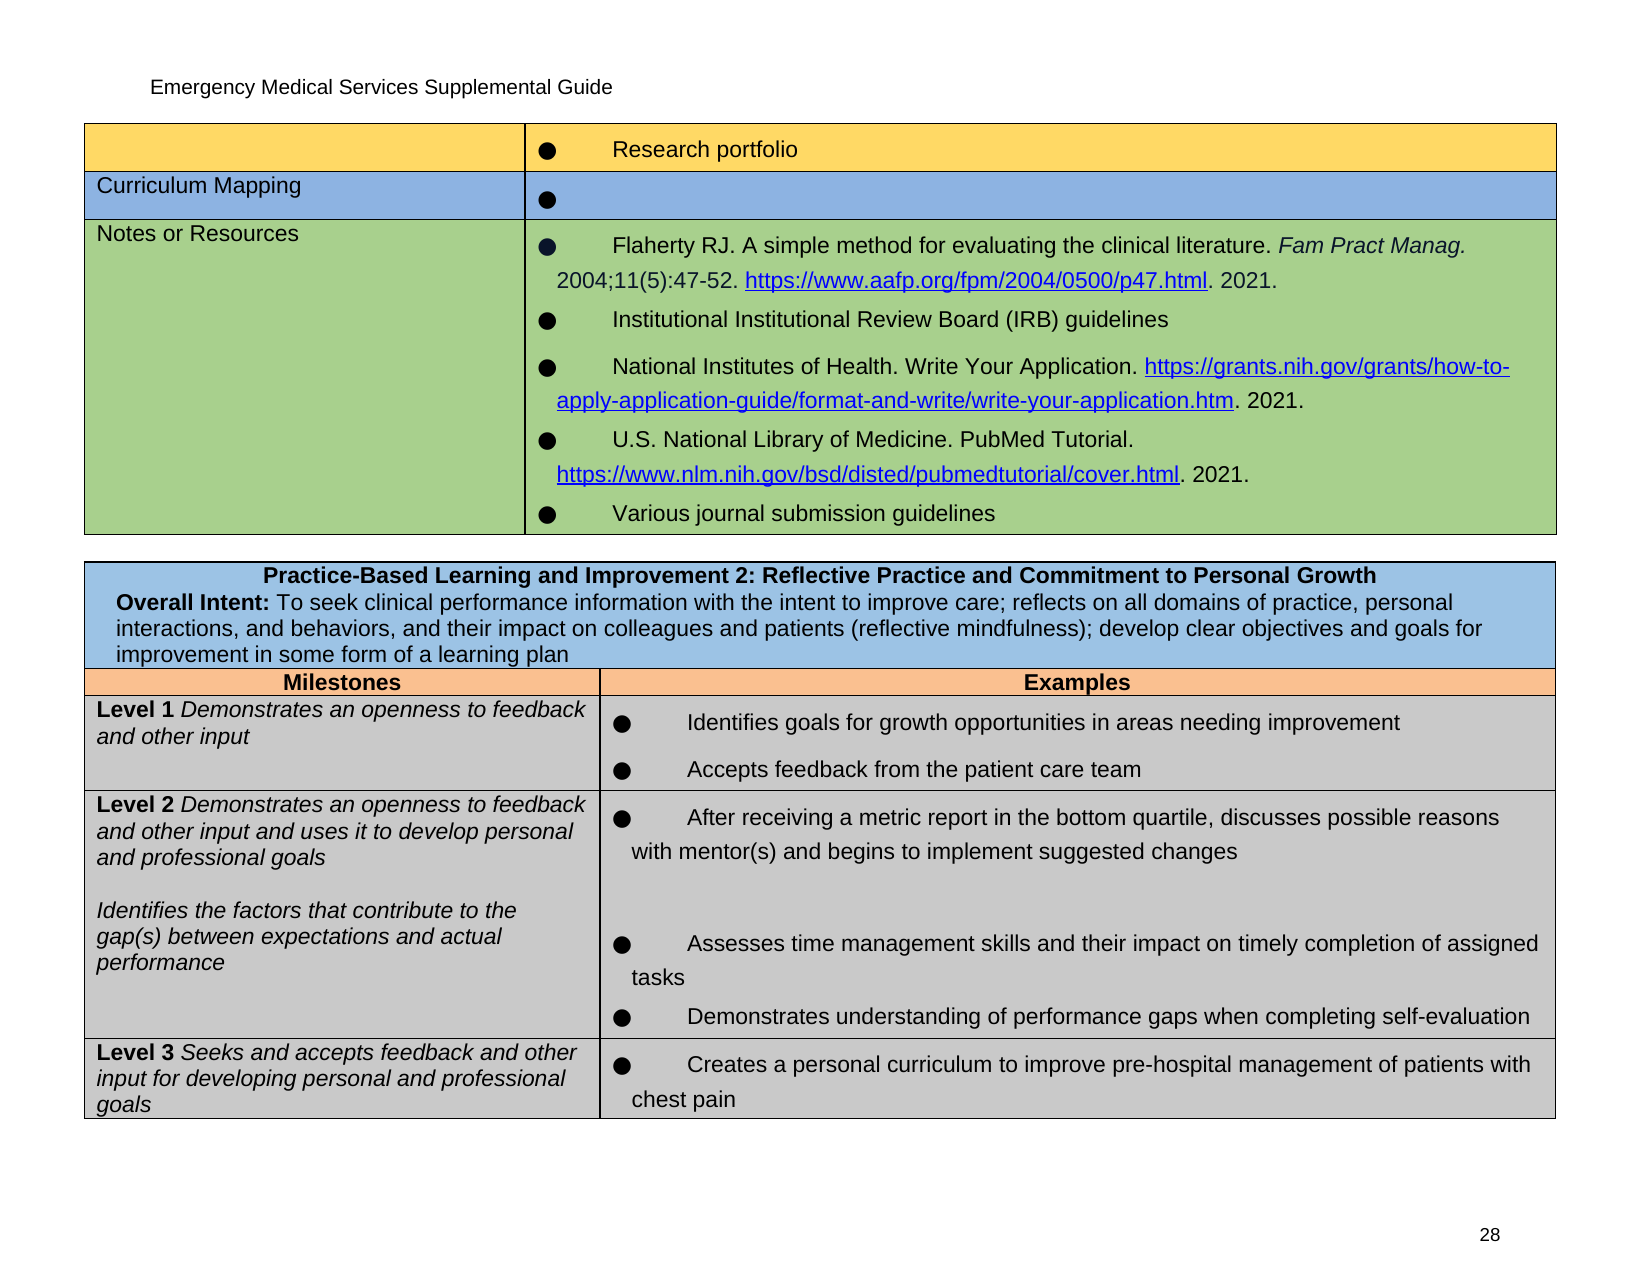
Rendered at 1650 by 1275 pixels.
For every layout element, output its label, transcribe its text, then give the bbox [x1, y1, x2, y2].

table_cell Flaherty RJ. A simple method for evaluating the clinical literature. Fam Pract Manag. 2004;11(5):47-52. https://www.aafp.org/fpm/2004/0500/p47.html. 2021. Institutional Institutional Review Board (IRB) guidelines National Institutes of Health. Write Your Application. https://grants.nih.gov/grants/how-to-apply-application-guide/format-and-write/write-your-application.htm. 2021. U.S. National Library of Medicine. PubMed Tutorial. https://www.nlm.nih.gov/bsd/disted/pubmedtutorial/cover.html. 2021. Various journal submission guidelines [526, 220, 1556, 534]
table_cell [526, 172, 1556, 219]
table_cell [85, 1039, 599, 1118]
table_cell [526, 124, 1556, 171]
table_cell Curriculum Mapping [85, 172, 524, 219]
table_cell Examples [601, 669, 1555, 695]
table_cell Milestones [85, 669, 599, 695]
table_cell Identifies goals for growth opportunities in areas needing improvement Accepts feedback from the patient care team [601, 696, 1555, 790]
table_header Practice-Based Learning and Improvement 2: Reflective Practice and Commitment to Personal Growth Overall Intent: To seek clinical performance information with the intent to improve care; reflects on all domains of practice, personal interactions, and behaviors, and their impact on colleagues and patients (reflective mindfulness); develop clear objectives and goals for improvement in some form of a learning plan [85, 563, 1555, 668]
table_cell Level 1 Demonstrates an openness to feedback and other input [85, 696, 599, 790]
table_cell Level 2 Demonstrates an openness to feedback and other input and uses it to develop personal and professional goals Identifies the factors that contribute to the gap(s) between expectations and actual performance [85, 791, 599, 1038]
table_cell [601, 1039, 1555, 1118]
table_cell Notes or Resources [85, 220, 524, 534]
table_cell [85, 124, 524, 171]
table_cell After receiving a metric report in the bottom quartile, discusses possible reasons with mentor(s) and begins to implement suggested changes Assesses time management skills and their impact on timely completion of assigned tasks Demonstrates understanding of performance gaps when completing self-evaluation [601, 791, 1555, 1038]
